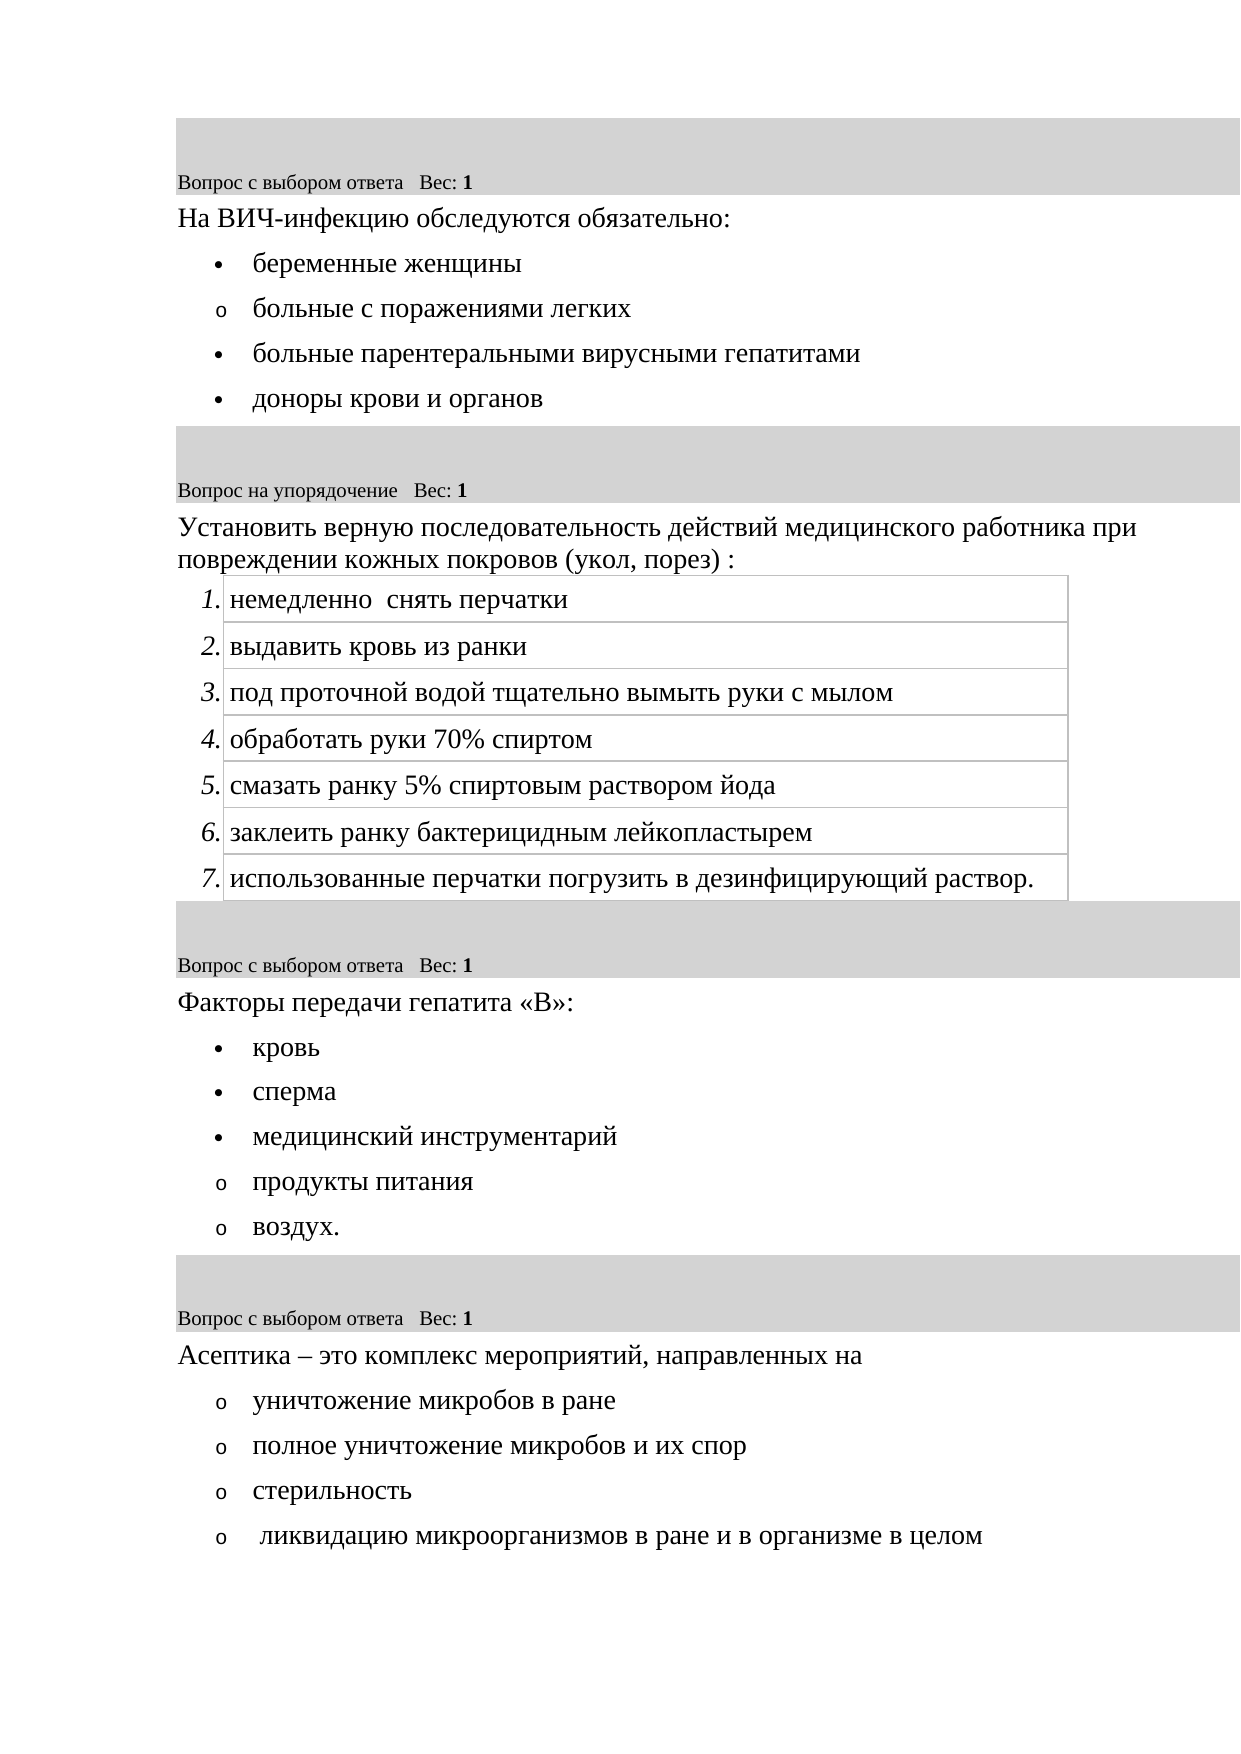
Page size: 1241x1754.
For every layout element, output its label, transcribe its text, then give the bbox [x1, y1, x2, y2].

list кровь [215, 1029, 1152, 1062]
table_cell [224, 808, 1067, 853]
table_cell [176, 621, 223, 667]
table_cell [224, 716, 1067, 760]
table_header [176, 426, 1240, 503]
text Установить верную последовательность действий медицинского работника при повреждении кожных покровов (укол, порез) : [177, 510, 1152, 574]
list больные парентеральными вирусными гепатитами [215, 336, 1152, 369]
list доноры крови и органов [215, 381, 1152, 414]
list воздух. [215, 1209, 1152, 1242]
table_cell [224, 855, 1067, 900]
list сперма [215, 1074, 1152, 1107]
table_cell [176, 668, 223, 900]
list больные с поражениями легких [215, 291, 1152, 324]
text Асептика – это комплекс мероприятий, направленных на [177, 1338, 1152, 1370]
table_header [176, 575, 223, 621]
text На ВИЧ-инфекцию обследуются обязательно: [177, 202, 1152, 234]
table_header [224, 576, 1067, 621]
list полное уничтожение микробов и их спор [215, 1428, 1152, 1461]
list уничтожение микробов в ране [215, 1383, 1152, 1415]
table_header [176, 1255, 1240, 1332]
list ликвидацию микроорганизмов в ране и в организме в целом [215, 1518, 1152, 1551]
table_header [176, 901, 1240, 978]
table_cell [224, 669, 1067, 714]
list стерильность [215, 1473, 1152, 1506]
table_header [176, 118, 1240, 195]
text Факторы передачи гепатита «В»: [177, 985, 1152, 1017]
list беременные женщины [215, 246, 1152, 279]
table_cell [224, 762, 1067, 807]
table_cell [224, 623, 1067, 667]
list медицинский инструментарий [215, 1119, 1152, 1152]
list продукты питания [215, 1164, 1152, 1197]
